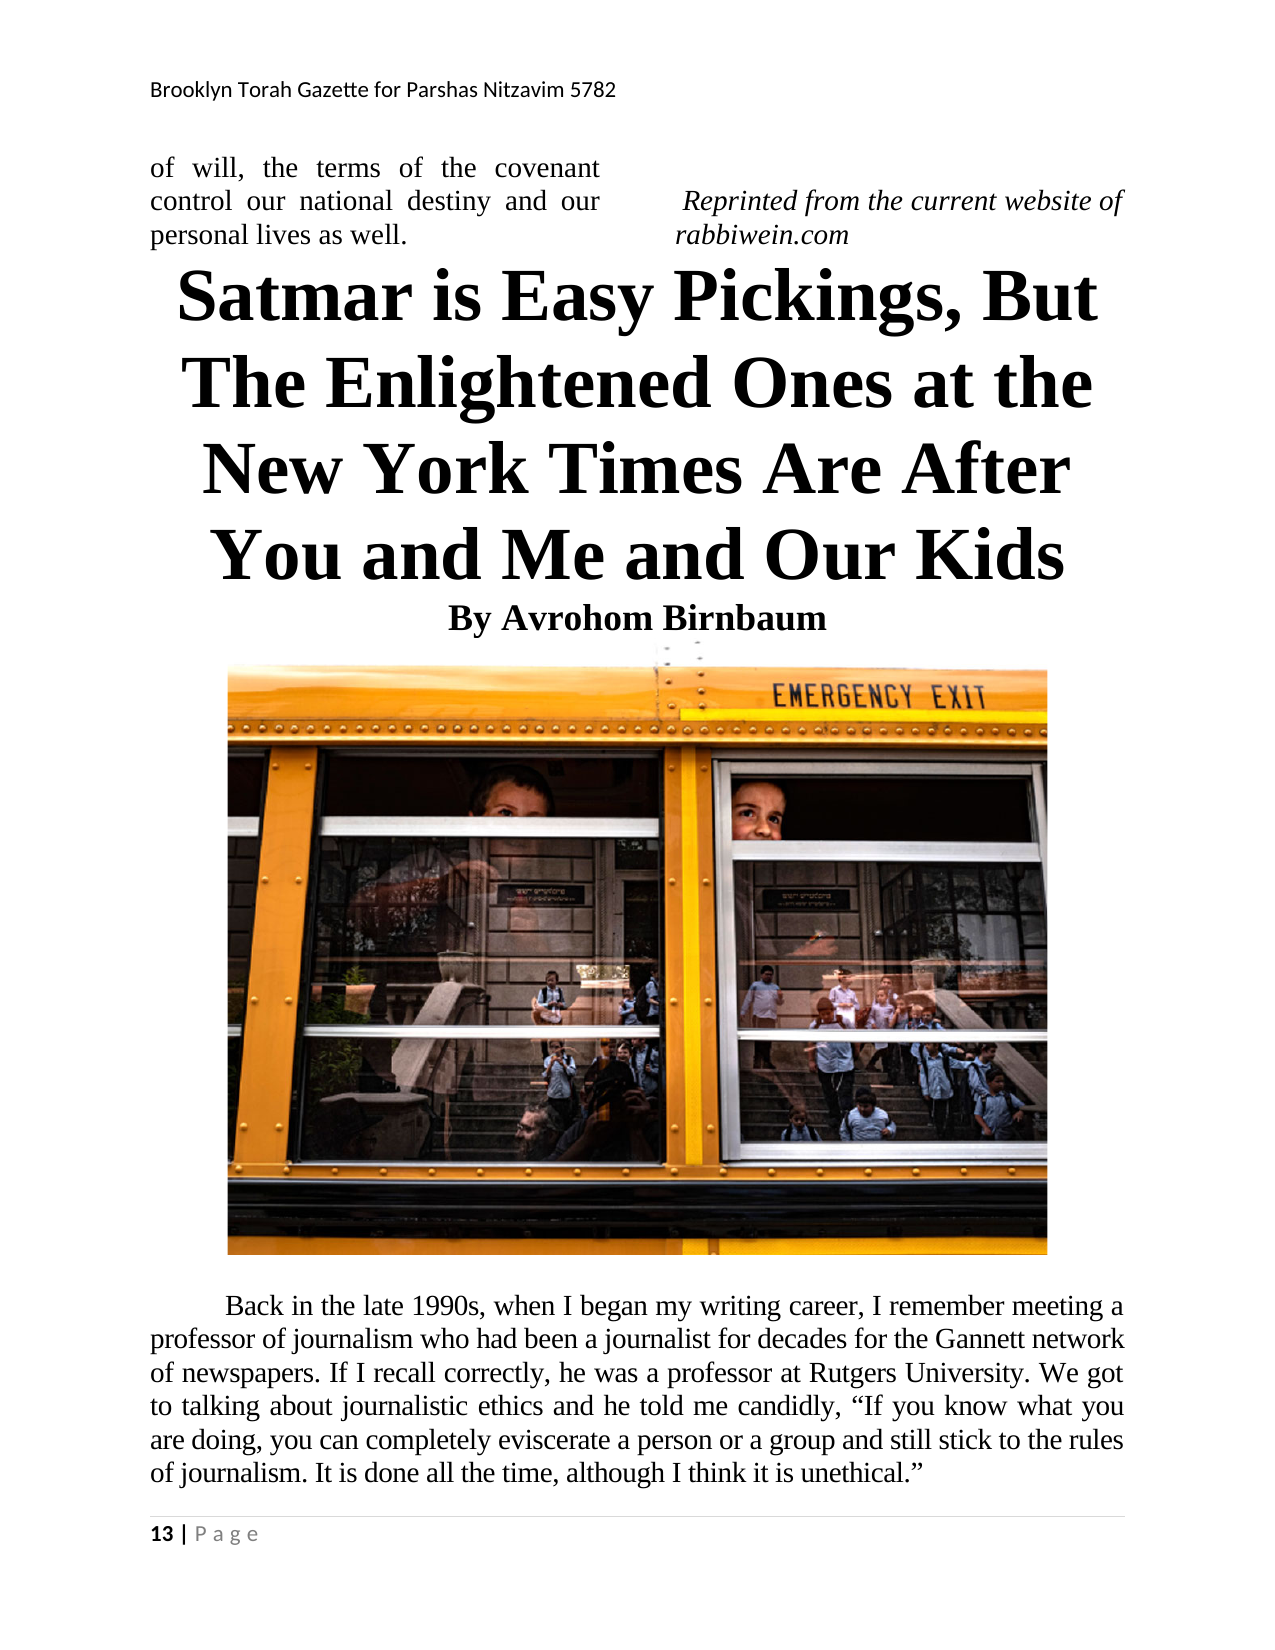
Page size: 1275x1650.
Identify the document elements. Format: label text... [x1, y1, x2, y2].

text Back in the late 1990s, when I began my writing career, I remember meeting a professor of journalism who had been a journalist for decades for the Gannett network of newspapers. If I recall correctly, he was a professor at Rutgers University. We got to talking about journalistic ethics and he told me candidly, “If you know what you are doing, you can completely eviscerate a person or a group and still stick to the rules of journalism. It is done all the time, although I think it is unethical.” [150, 1288, 1125, 1489]
text By Avrohom Birnbaum [150, 596, 1125, 639]
text Reprinted from the current website of rabbiwein.com [675, 183, 1125, 251]
picture [227, 638, 1048, 1255]
text Satmar is Easy Pickings, But The Enlightened Ones at the New York Times Are After You and Me and Our Kids [150, 251, 1125, 596]
